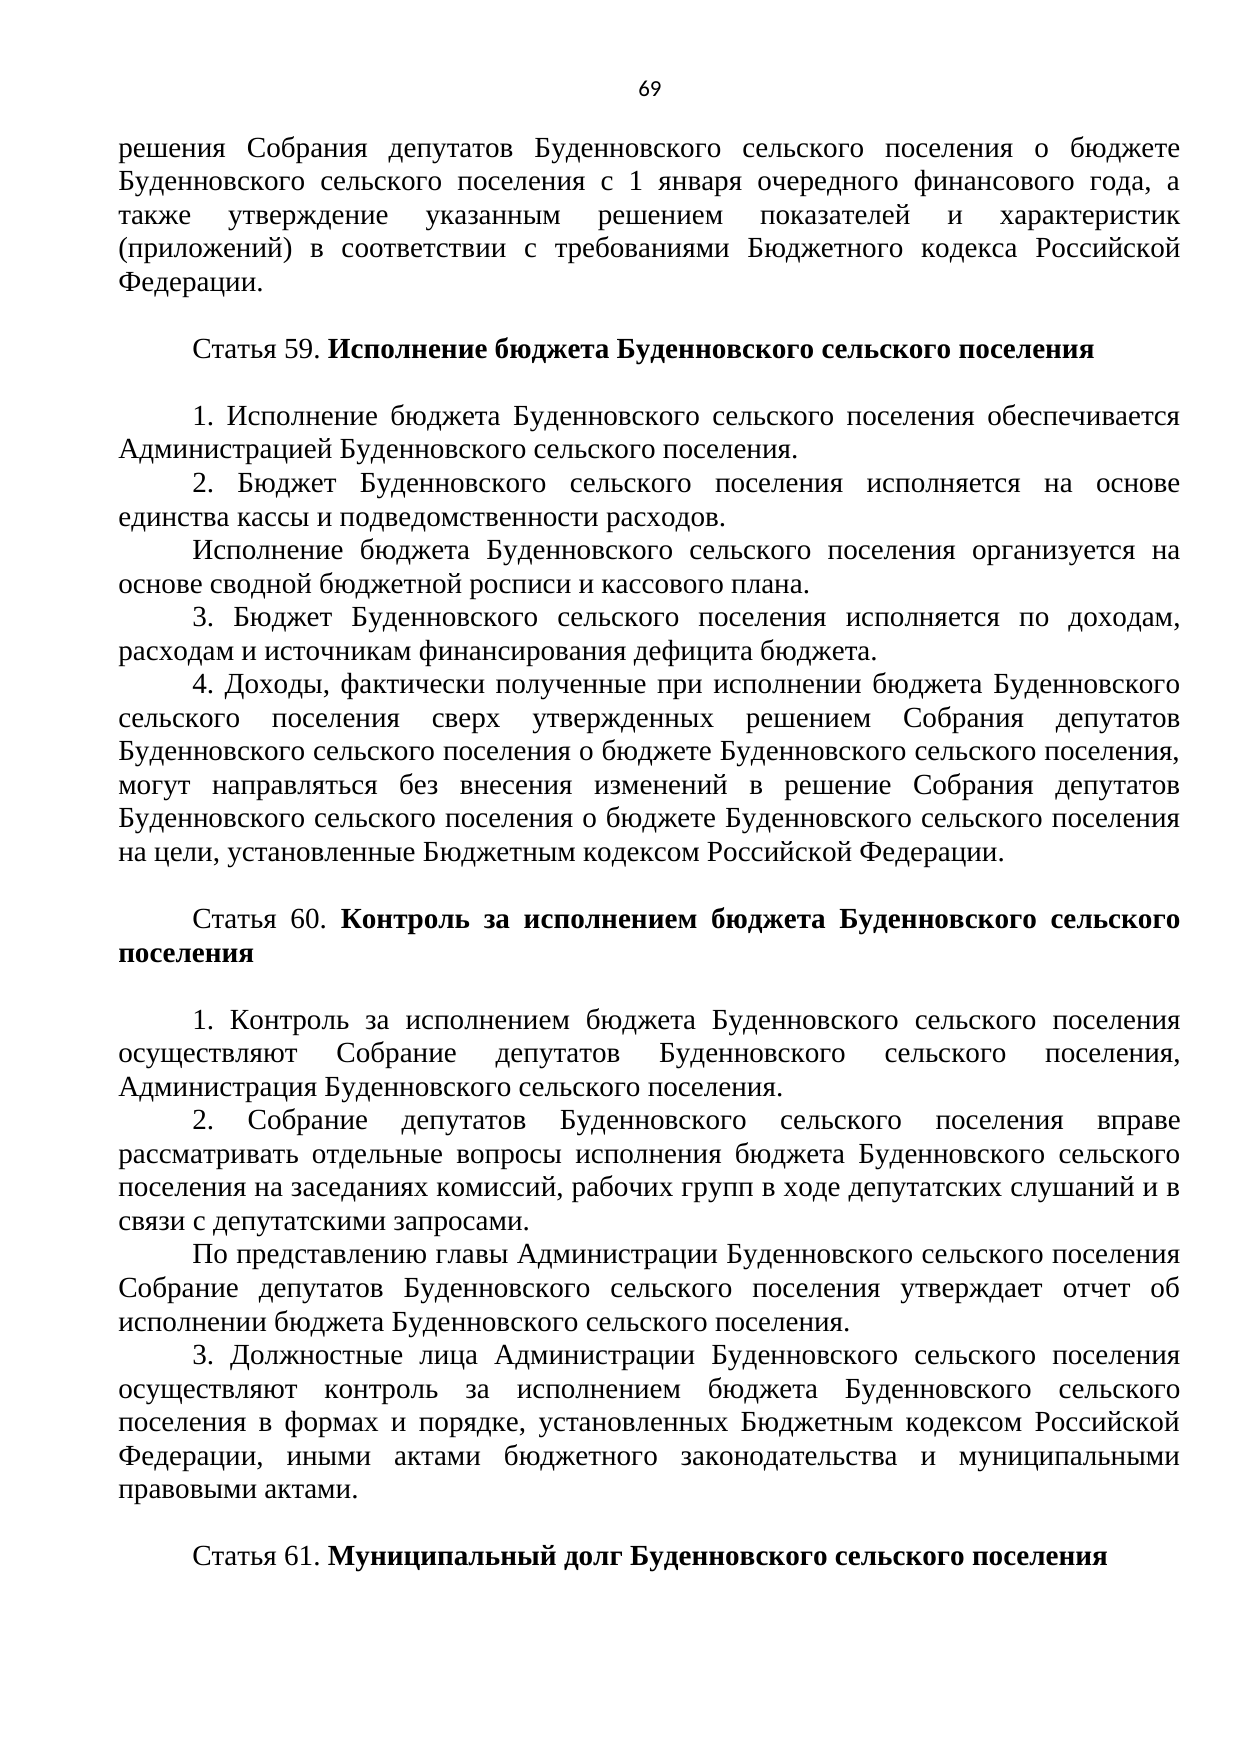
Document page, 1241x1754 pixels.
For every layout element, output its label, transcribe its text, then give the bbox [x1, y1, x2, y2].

text 2. Бюджет Буденновского сельского поселения исполняется на основе единства кассы и подведомственности расходов. [118, 465, 1181, 532]
text Статья 61. Муниципальный долг Буденновского сельского поселения [118, 1538, 1181, 1572]
text Статья 60. Контроль за исполнением бюджета Буденновского сельского поселения [118, 901, 1181, 968]
text По представлению главы Администрации Буденновского сельского поселения Собрание депутатов Буденновского сельского поселения утверждает отчет об исполнении бюджета Буденновского сельского поселения. [118, 1237, 1181, 1337]
text Статья 59. Исполнение бюджета Буденновского сельского поселения [118, 331, 1181, 364]
text 3. Бюджет Буденновского сельского поселения исполняется по доходам, расходам и источникам финансирования дефицита бюджета. [118, 599, 1181, 666]
text 1. Контроль за исполнением бюджета Буденновского сельского поселения осуществляют Собрание депутатов Буденновского сельского поселения, Администрация Буденновского сельского поселения. [118, 1002, 1181, 1102]
text 4. Доходы, фактически полученные при исполнении бюджета Буденновского сельского поселения сверх утвержденных решением Собрания депутатов Буденновского сельского поселения о бюджете Буденновского сельского поселения, могут направляться без внесения изменений в решение Собрания депутатов Буденновского сельского поселения о бюджете Буденновского сельского поселения на цели, установленные Бюджетным кодексом Российской Федерации. [118, 666, 1181, 868]
text 3. Должностные лица Администрации Буденновского сельского поселения осуществляют контроль за исполнением бюджета Буденновского сельского поселения в формах и порядке, установленных Бюджетным кодексом Российской Федерации, иными актами бюджетного законодательства и муниципальными правовыми актами. [118, 1337, 1181, 1505]
text 2. Собрание депутатов Буденновского сельского поселения вправе рассматривать отдельные вопросы исполнения бюджета Буденновского сельского поселения на заседаниях комиссий, рабочих групп в ходе депутатских слушаний и в связи с депутатскими запросами. [118, 1102, 1181, 1237]
text Исполнение бюджета Буденновского сельского поселения организуется на основе сводной бюджетной росписи и кассового плана. [118, 532, 1181, 599]
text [118, 130, 1181, 297]
text 1. Исполнение бюджета Буденновского сельского поселения обеспечивается Администрацией Буденновского сельского поселения. [118, 398, 1181, 465]
